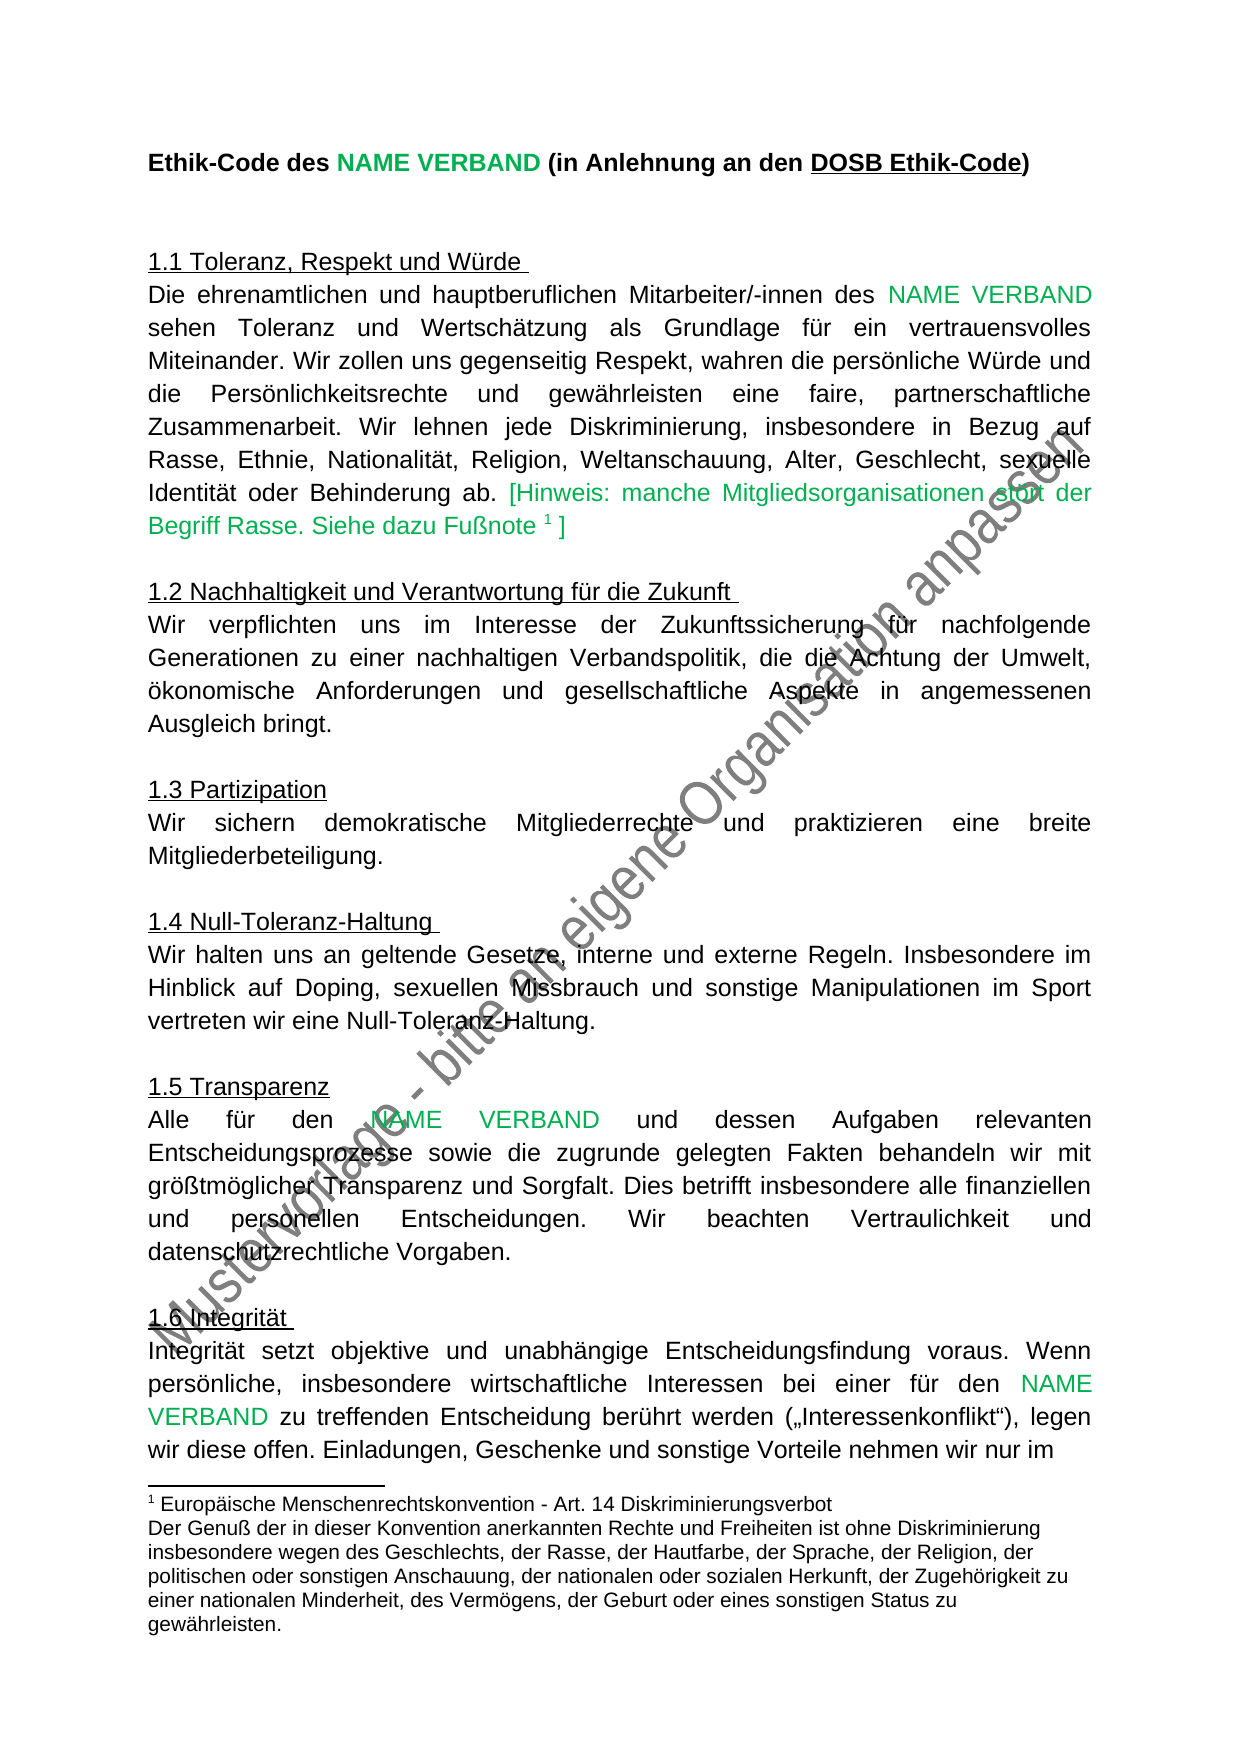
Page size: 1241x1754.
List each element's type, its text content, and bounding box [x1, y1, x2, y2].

text Ethik-Code des NAME VERBAND (in Anlehnung an den DOSB Ethik-Code) [148, 148, 1093, 176]
text Alle für den NAME VERBAND und dessen Aufgaben relevanten Entscheidungsprozesse sowie die zugrunde gelegten Fakten behandeln wir mit größtmöglicher Transparenz und Sorgfalt. Dies betrifft insbesondere alle finanziellen und personellen Entscheidungen. Wir beachten Vertraulichkeit und datenschutzrechtliche Vorgaben. [148, 1105, 1093, 1266]
text Wir verpflichten uns im Interesse der Zukunftssicherung für nachfolgende Generationen zu einer nachhaltigen Verbandspolitik, die die Achtung der Umwelt, ökonomische Anforderungen und gesellschaftliche Aspekte in angemessenen Ausgleich bringt. [148, 610, 1093, 738]
text 1.4 Null-Toleranz-Haltung [148, 907, 1093, 936]
text 1.3 Partizipation [148, 775, 1093, 804]
text 1.2 Nachhaltigkeit und Verantwortung für die Zukunft [148, 577, 1093, 606]
text 1.1 Toleranz, Respekt und Würde [148, 247, 1093, 275]
text Die ehrenamtlichen und hauptberuflichen Mitarbeiter/-innen des NAME VERBAND sehen Toleranz und Wertschätzung als Grundlage für ein vertrauensvolles Miteinander. Wir zollen uns gegenseitig Respekt, wahren die persönliche Würde und die Persönlichkeitsrechte und gewährleisten eine faire, partnerschaftliche Zusammenarbeit. Wir lehnen jede Diskriminierung, insbesondere in Bezug auf Rasse, Ethnie, Nationalität, Religion, Weltanschauung, Alter, Geschlecht, sexuelle Identität oder Behinderung ab. [Hinweis: manche Mitgliedsorganisationen stört der Begriff Rasse. Siehe dazu Fußnote ] [148, 280, 1093, 539]
text 1.5 Transparenz [148, 1072, 1093, 1101]
text 1.6 Integrität [148, 1303, 1093, 1332]
text Wir sichern demokratische Mitgliederrechte und praktizieren eine breite Mitgliederbeteiligung. [148, 808, 1093, 870]
text Integrität setzt objektive und unabhängige Entscheidungsfindung voraus. Wenn persönliche, insbesondere wirtschaftliche Interessen bei einer für den NAME VERBAND zu treffenden Entscheidung berührt werden („Interessenkonflikt“), legen wir diese offen. Einladungen, Geschenke und sonstige Vorteile nehmen wir nur im [148, 1336, 1093, 1464]
text Wir halten uns an geltende Gesetze, interne und externe Regeln. Insbesondere im Hinblick auf Doping, sexuellen Missbrauch und sonstige Manipulationen im Sport vertreten wir eine Null-Toleranz-Haltung. [148, 940, 1093, 1035]
